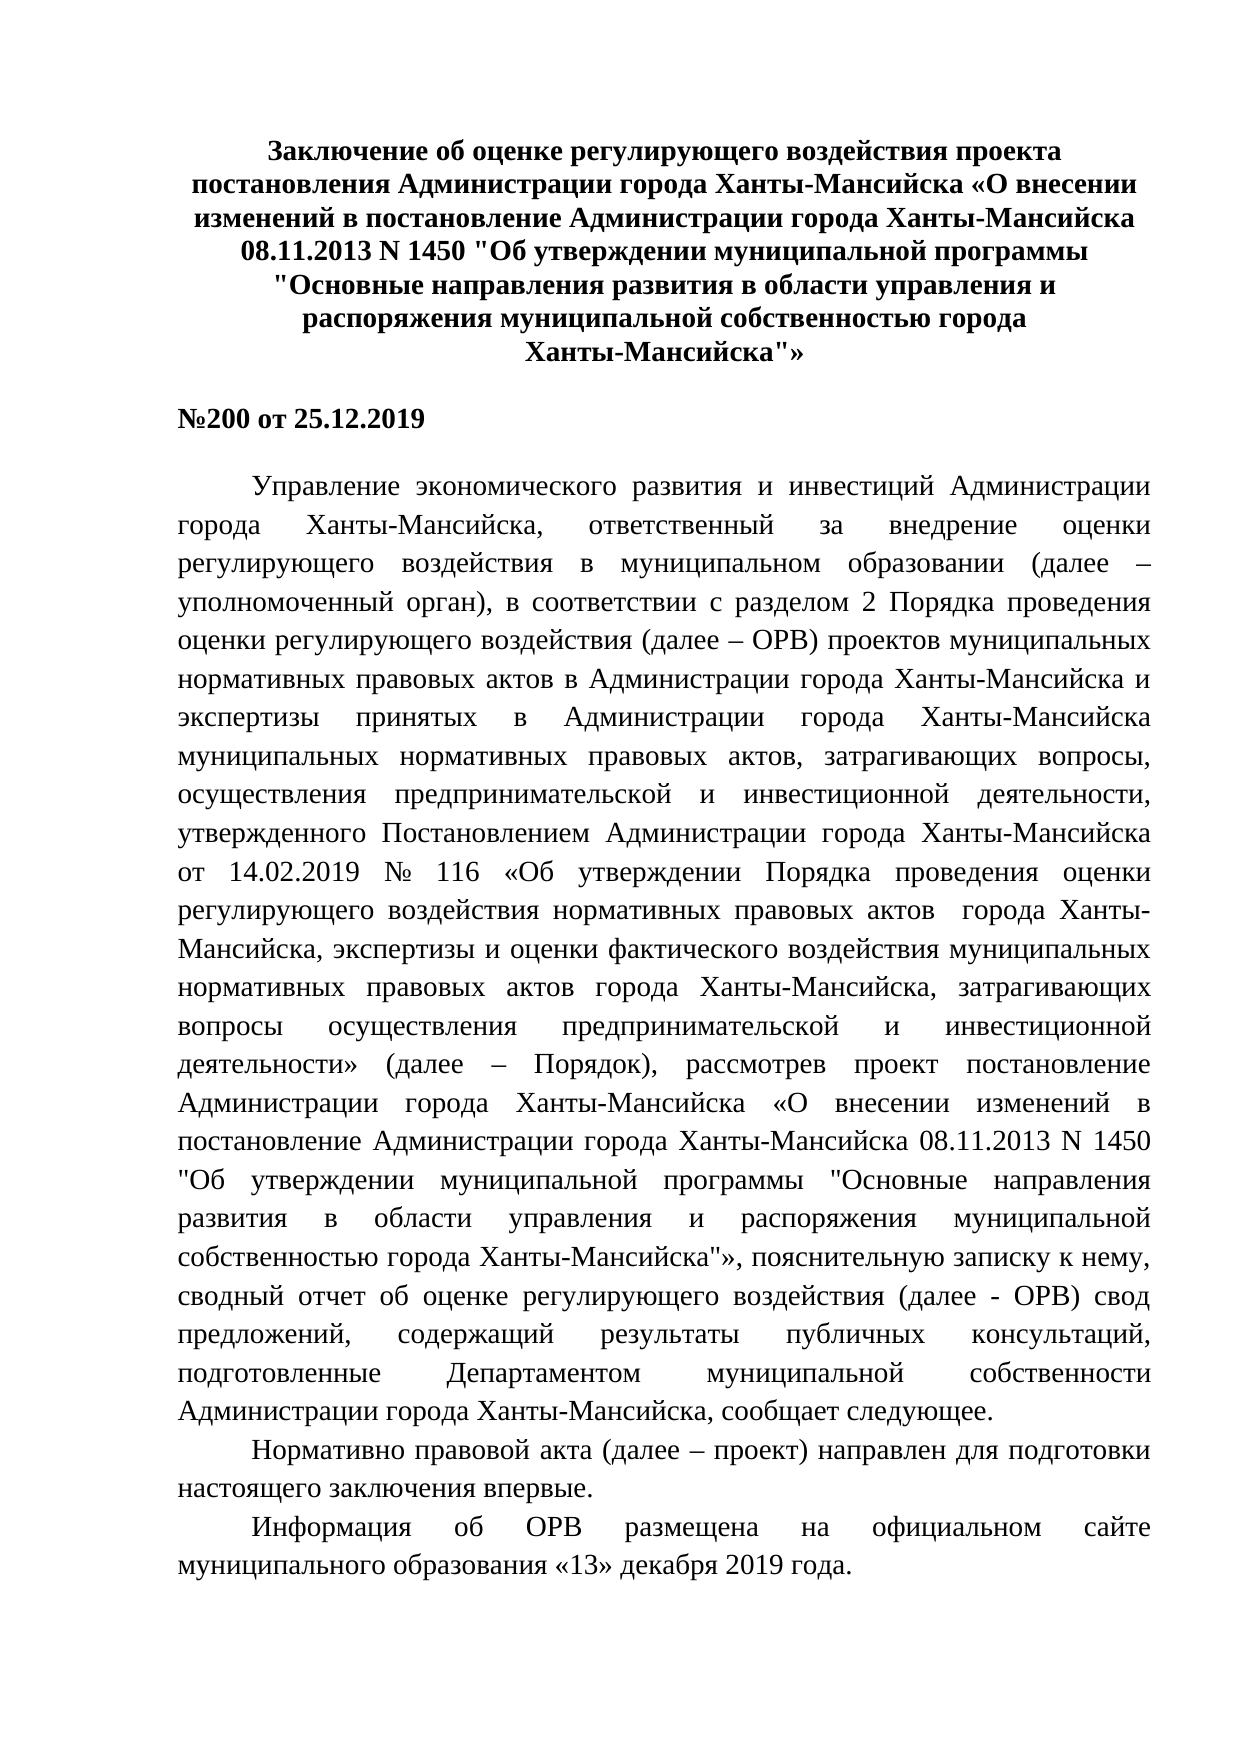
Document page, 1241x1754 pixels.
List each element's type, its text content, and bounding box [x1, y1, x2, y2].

text 08.11.2013 N 1450 "Об утверждении муниципальной программы "Основные направления развития в области управления и распоряжения муниципальной собственностью города [177, 233, 1152, 334]
text Заключение об оценке регулирующего воздействия проекта постановления Администрации города Ханты-Мансийска «О внесении изменений в постановление Администрации города Ханты-Мансийска [177, 133, 1152, 233]
text Управление экономического развития и инвестиций Администрации города Ханты-Мансийска, ответственный за внедрение оценки регулирующего воздействия в муниципальном образовании (далее – уполномоченный орган), в соответствии с разделом 2 Порядка проведения оценки регулирующего воздействия (далее – ОРВ) проектов муниципальных нормативных правовых актов в Администрации города Ханты-Мансийска и экспертизы принятых в Администрации города Ханты-Мансийска муниципальных нормативных правовых актов, затрагивающих вопросы, осуществления предпринимательской и инвестиционной деятельности, утвержденного Постановлением Администрации города Ханты-Мансийска от 14.02.2019 № 116 «Об утверждении Порядка проведения оценки регулирующего воздействия нормативных правовых актов города Ханты-Мансийска, экспертизы и оценки фактического воздействия муниципальных нормативных правовых актов города Ханты-Мансийска, затрагивающих вопросы осуществления предпринимательской и инвестиционной деятельности» (далее – Порядок), рассмотрев проект постановление Администрации города Ханты-Мансийска «О внесении изменений в постановление Администрации города Ханты-Мансийска 08.11.2013 N 1450 "Об утверждении муниципальной программы "Основные направления развития в области управления и распоряжения муниципальной собственностью города Ханты-Мансийска"», пояснительную записку к нему, сводный отчет об оценке регулирующего воздействия (далее - ОРВ) свод предложений, содержащий результаты публичных консультаций, подготовленные Департаментом муниципальной собственности Администрации города Ханты-Мансийска, сообщает следующее. [177, 468, 1152, 1427]
text Информация об ОРВ размещена на официальном сайте муниципального образования «13» декабря 2019 года. [177, 1509, 1152, 1581]
text Ханты-Мансийска"» [177, 334, 1152, 368]
text Нормативно правовой акта (далее – проект) направлен для подготовки настоящего заключения впервые. [177, 1432, 1152, 1504]
text №200 от 25.12.2019 [177, 401, 1152, 435]
